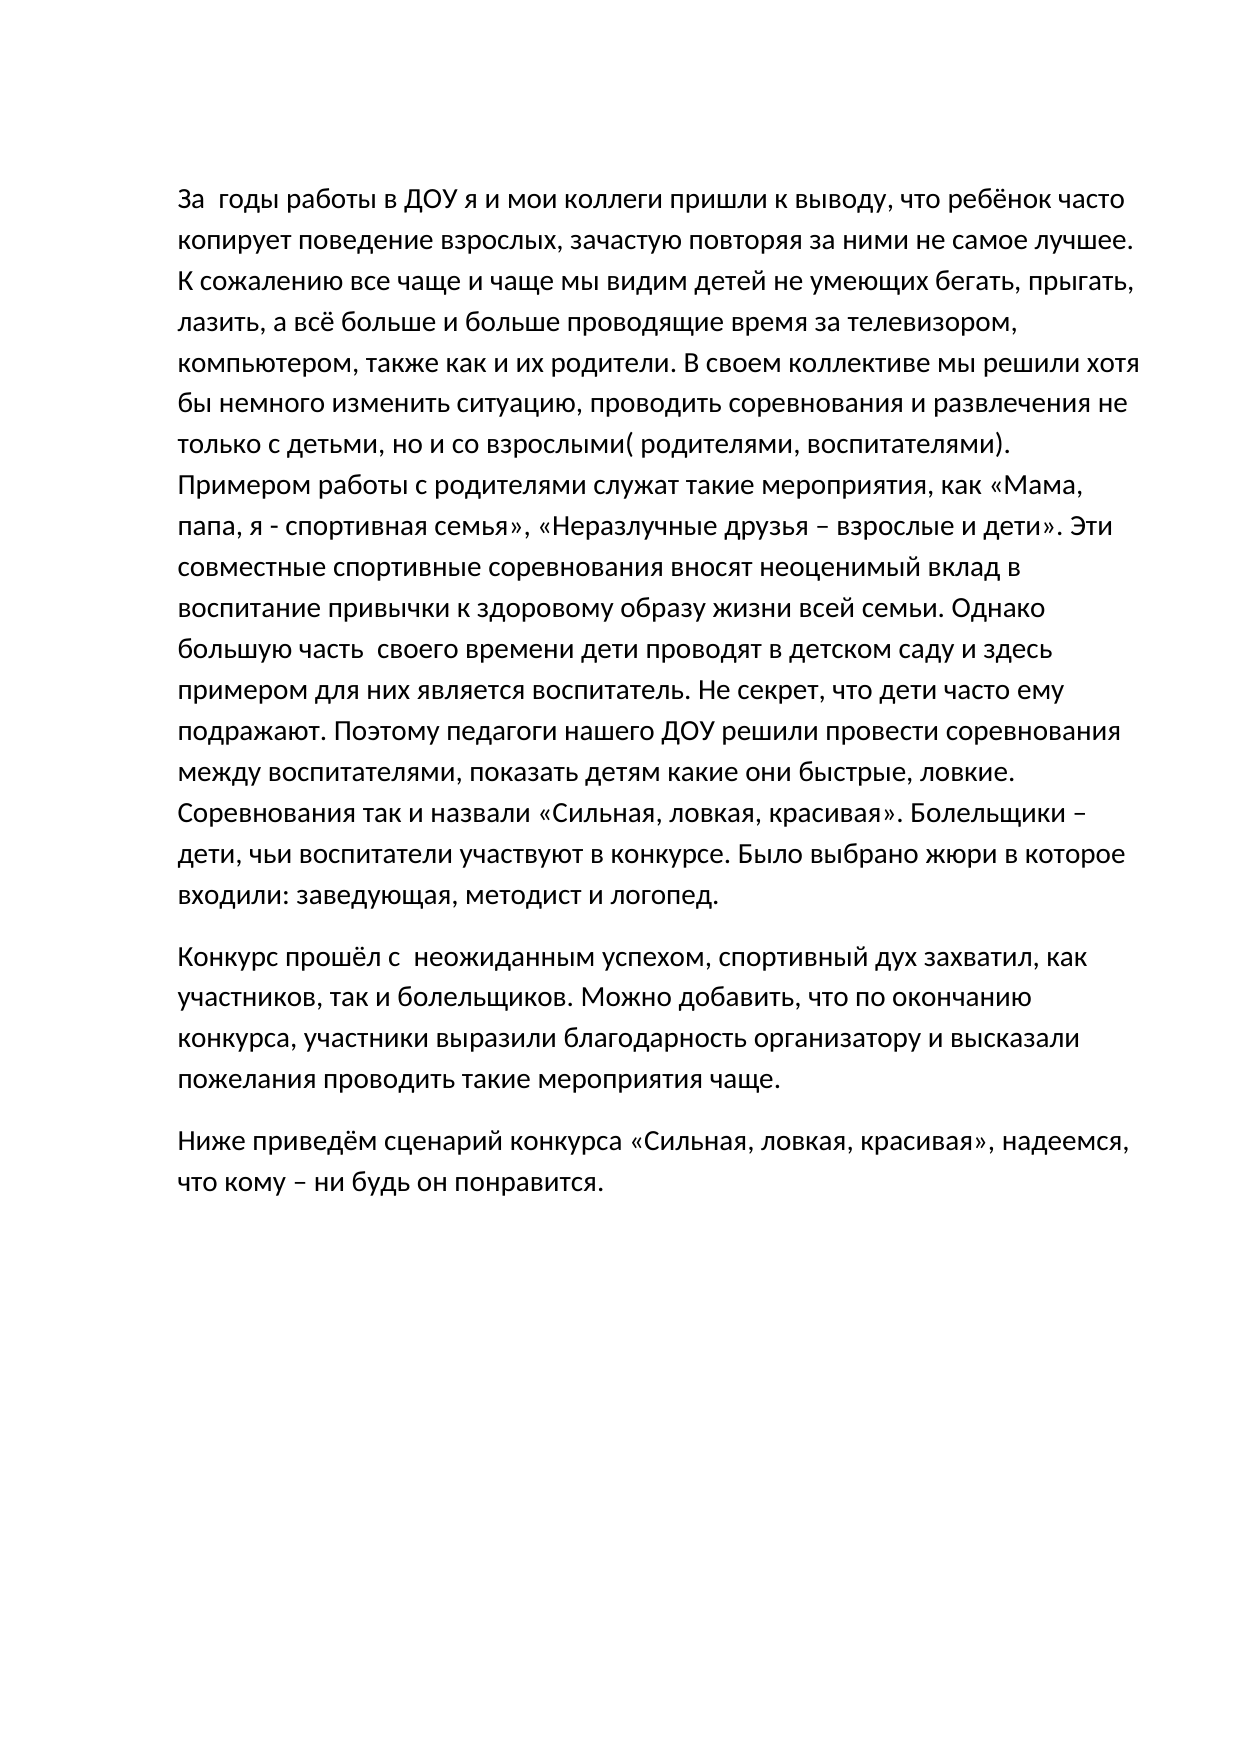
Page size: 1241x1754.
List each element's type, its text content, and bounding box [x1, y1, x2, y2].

text Конкурс прошёл с неожиданным успехом, спортивный дух захватил, как участников, так и болельщиков. Можно добавить, что по окончанию конкурса, участники выразили благодарность организатору и высказали пожелания проводить такие мероприятия чаще. [177, 938, 1152, 1096]
text Ниже приведём сценарий конкурса «Сильная, ловкая, красивая», надеемся, что кому – ни будь он понравится. [177, 1122, 1152, 1199]
text За годы работы в ДОУ я и мои коллеги пришли к выводу, что ребёнок часто копирует поведение взрослых, зачастую повторяя за ними не самое лучшее. К сожалению все чаще и чаще мы видим детей не умеющих бегать, прыгать, лазить, а всё больше и больше проводящие время за телевизором, компьютером, также как и их родители. В своем коллективе мы решили хотя бы немного изменить ситуацию, проводить соревнования и развлечения не только с детьми, но и со взрослыми( родителями, воспитателями). Примером работы с родителями служат такие мероприятия, как «Мама, папа, я - спортивная семья», «Неразлучные друзья – взрослые и дети». Эти совместные спортивные соревнования вносят неоценимый вклад в воспитание привычки к здоровому образу жизни всей семьи. Однако большую часть своего времени дети проводят в детском саду и здесь примером для них является воспитатель. Не секрет, что дети часто ему подражают. Поэтому педагоги нашего ДОУ решили провести соревнования между воспитателями, показать детям какие они быстрые, ловкие. Соревнования так и назвали «Сильная, ловкая, красивая». Болельщики – дети, чьи воспитатели участвуют в конкурсе. Было выбрано жюри в которое входили: заведующая, методист и логопед. [177, 180, 1152, 911]
